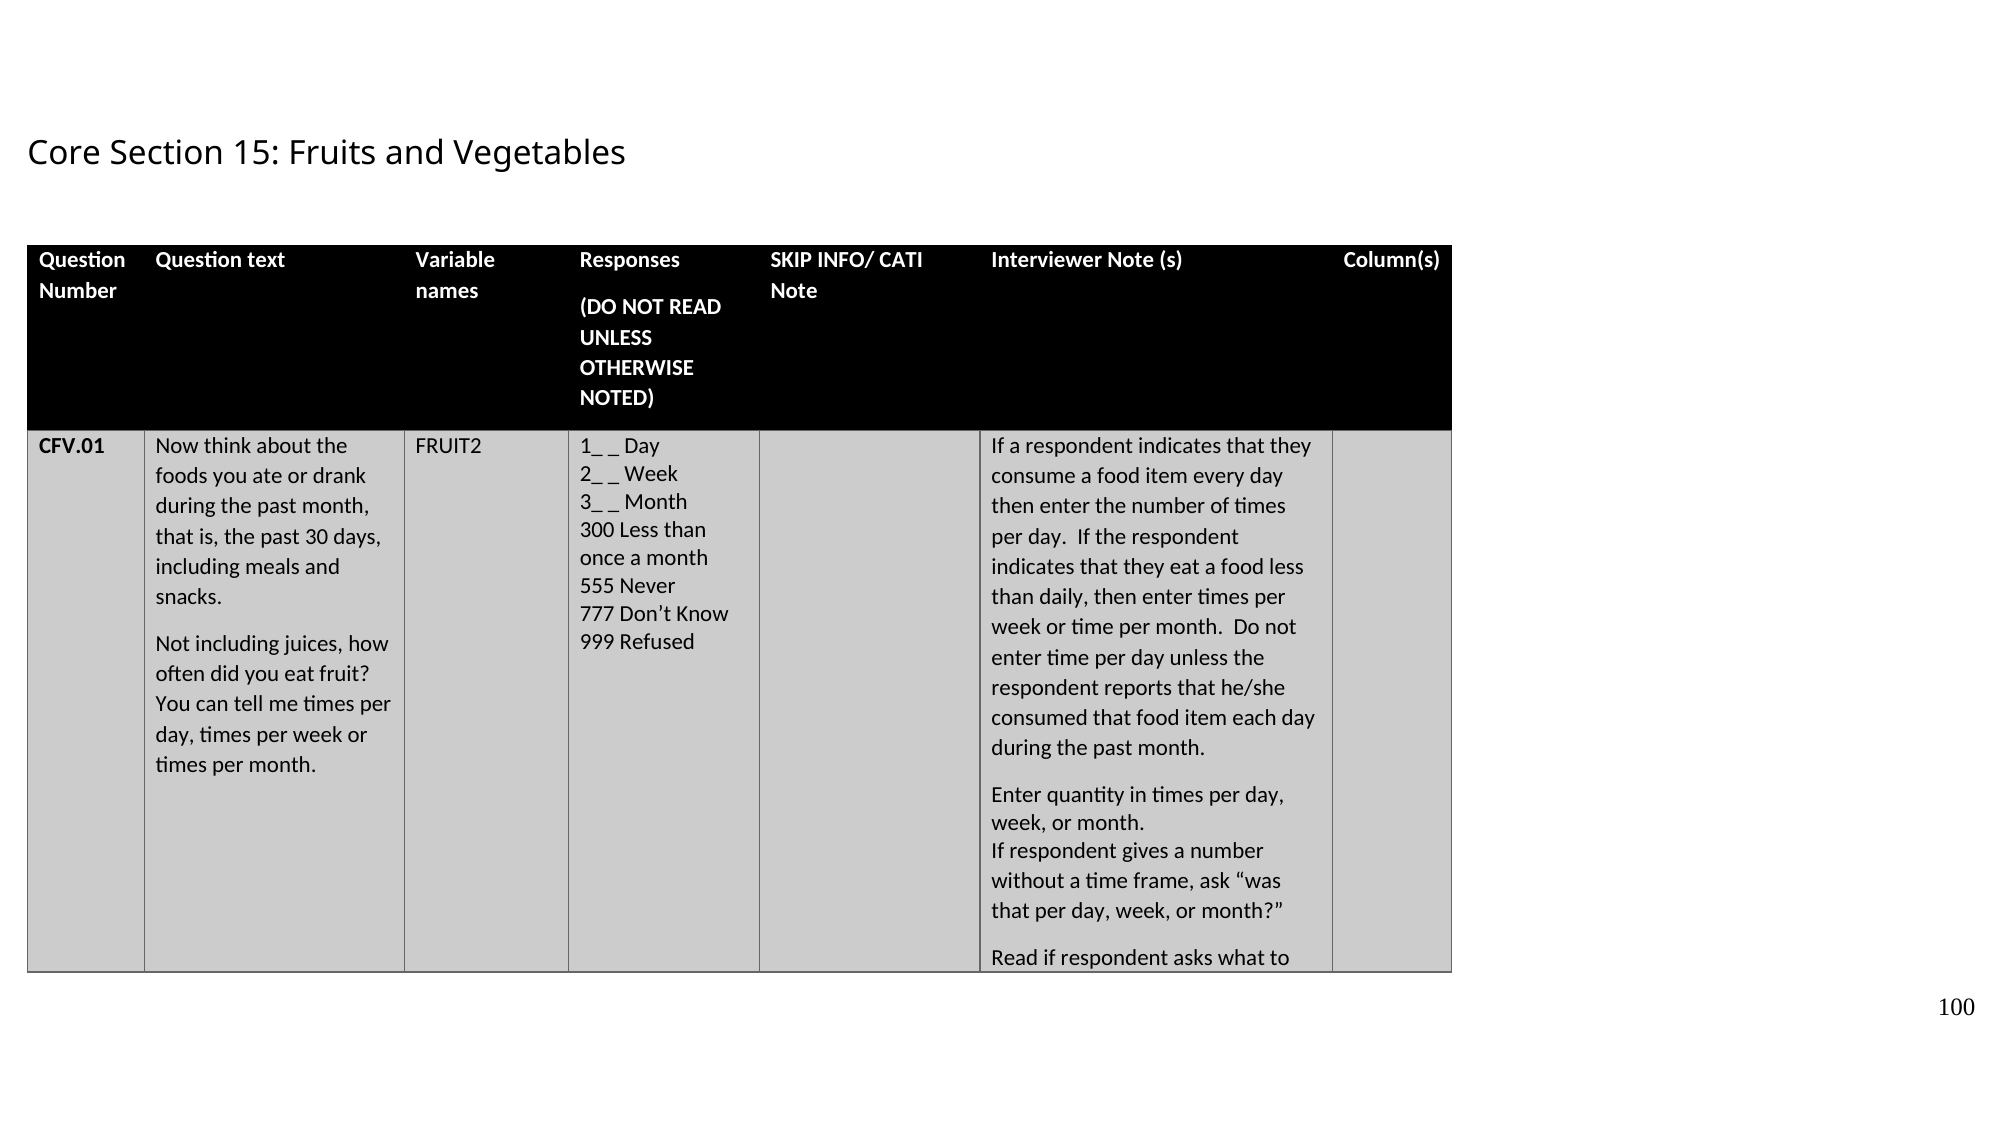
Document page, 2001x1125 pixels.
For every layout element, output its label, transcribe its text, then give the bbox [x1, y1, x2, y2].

table_header Interviewer Note (s) [981, 246, 1332, 430]
table_header Column(s) [1333, 246, 1451, 430]
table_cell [569, 431, 759, 971]
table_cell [145, 431, 404, 971]
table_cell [981, 431, 1332, 971]
table_cell [760, 431, 979, 971]
table_header Question Number [28, 246, 144, 430]
text Core Section 15: Fruits and Vegetables [27, 129, 1975, 174]
table_header Question text [145, 246, 404, 430]
table_cell [1333, 431, 1451, 971]
table_header SKIP INFO/ CATI Note [760, 246, 979, 430]
table_header Variable names [405, 246, 568, 430]
table_header Responses (DO NOT READ UNLESS OTHERWISE NOTED) [569, 246, 759, 430]
table_cell FRUIT2 [405, 431, 568, 971]
table_cell CFV.01 [28, 431, 144, 971]
